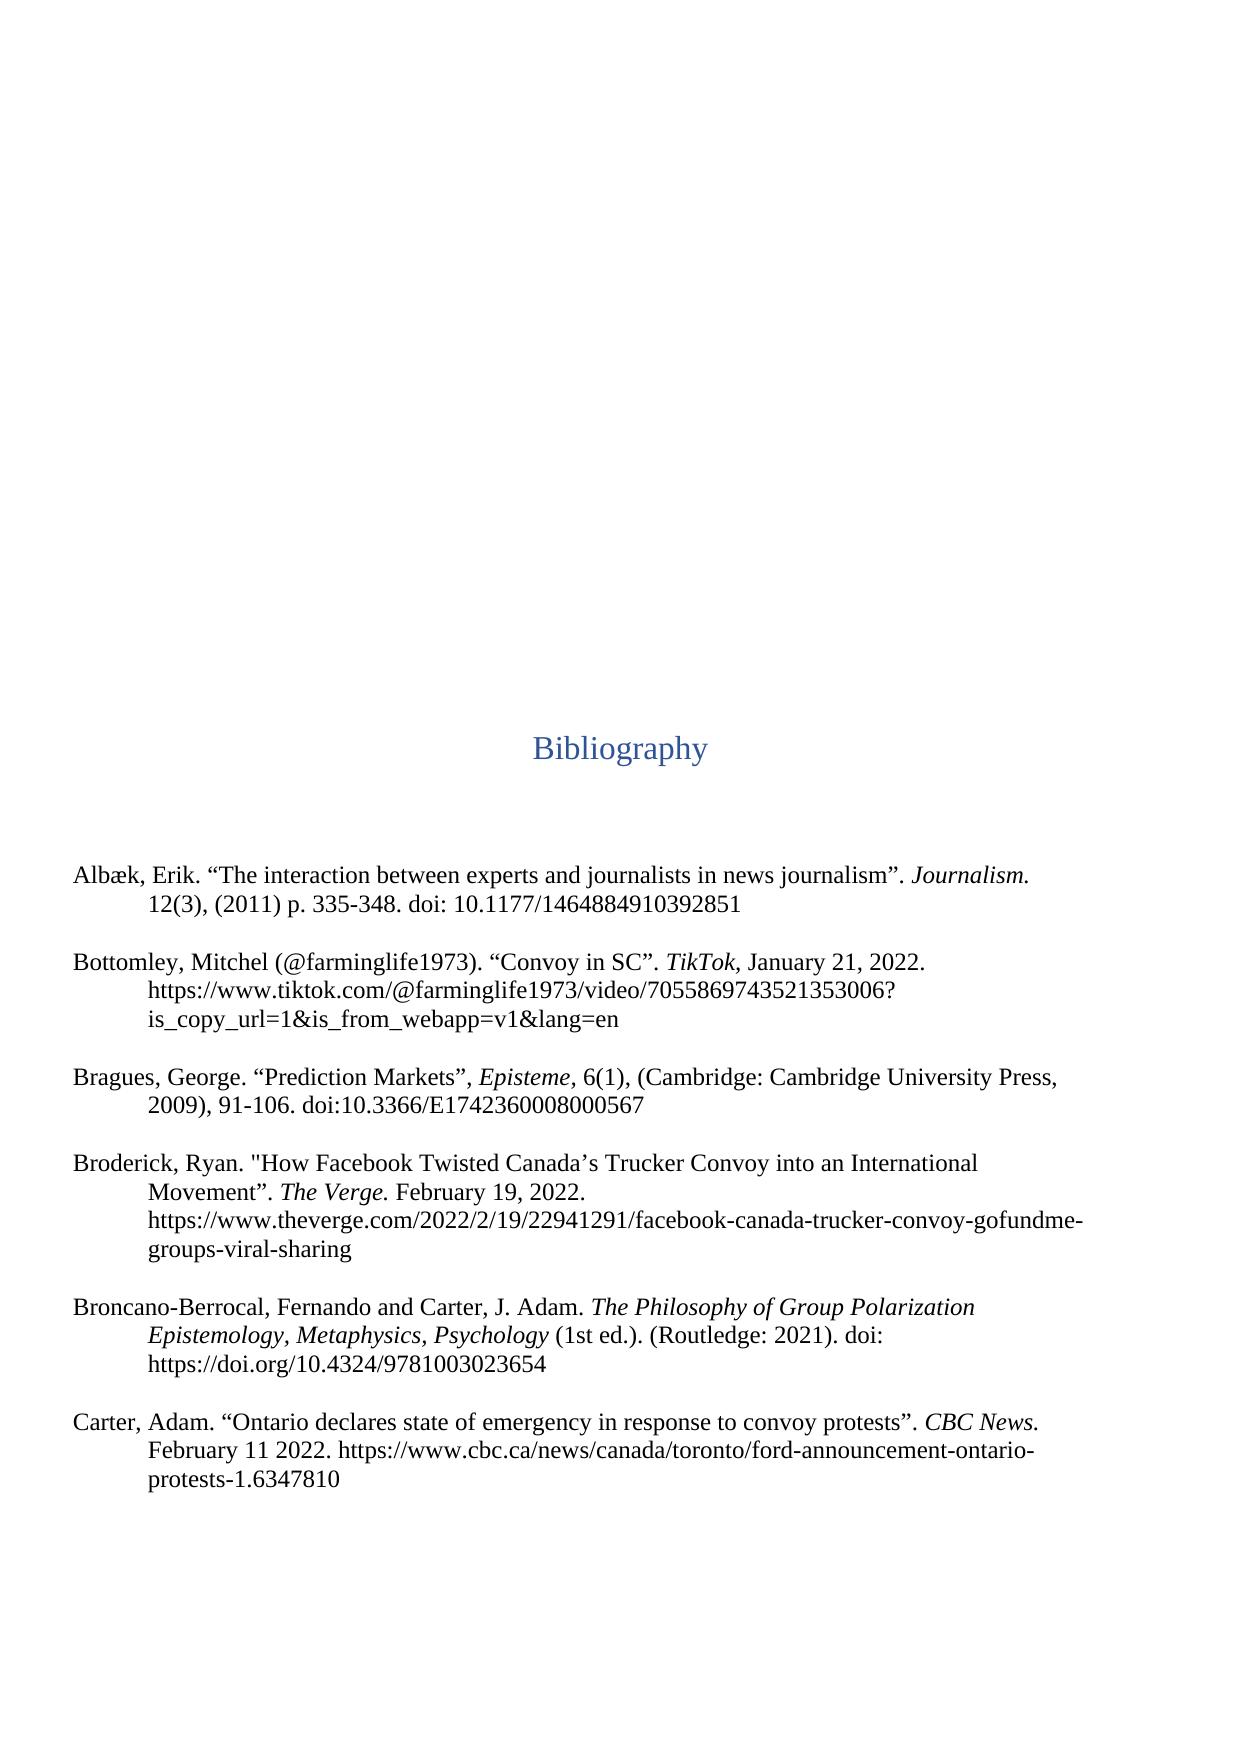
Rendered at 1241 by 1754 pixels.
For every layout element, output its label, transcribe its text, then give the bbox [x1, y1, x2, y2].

text Broderick, Ryan. "How Facebook Twisted Canada’s Trucker Convoy into an International Movement”. The Verge. February 19, 2022. https://www.theverge.com/2022/2/19/22941291/facebook-canada-trucker-convoy-gofundme-groups-viral-sharing [73, 1148, 1093, 1263]
subtitle Bibliography [148, 728, 1093, 767]
text Broncano-Berrocal, Fernando and Carter, J. Adam. The Philosophy of Group Polarization Epistemology, Metaphysics, Psychology (1st ed.). (Routledge: 2021). doi: https://doi.org/10.4324/9781003023654 [73, 1292, 1093, 1378]
text Carter, Adam. “Ontario declares state of emergency in response to convoy protests”. CBC News. February 11 2022. https://www.cbc.ca/news/canada/toronto/ford-announcement-ontario-protests-1.6347810 [73, 1407, 1093, 1493]
text Albæk, Erik. “The interaction between experts and journalists in news journalism”. Journalism. 12(3), (2011) p. 335-348. doi: 10.1177/1464884910392851 [73, 861, 1093, 918]
text Bragues, George. “Prediction Markets”, Episteme, 6(1), (Cambridge: Cambridge University Press, 2009), 91-106. doi:10.3366/E1742360008000567 [73, 1062, 1093, 1119]
text Bottomley, Mitchel (@farminglife1973). “Convoy in SC”. TikTok, January 21, 2022. https://www.tiktok.com/@farminglife1973/video/7055869743521353006?is_copy_url=1&is_from_webapp=v1&lang=en [73, 947, 1093, 1033]
